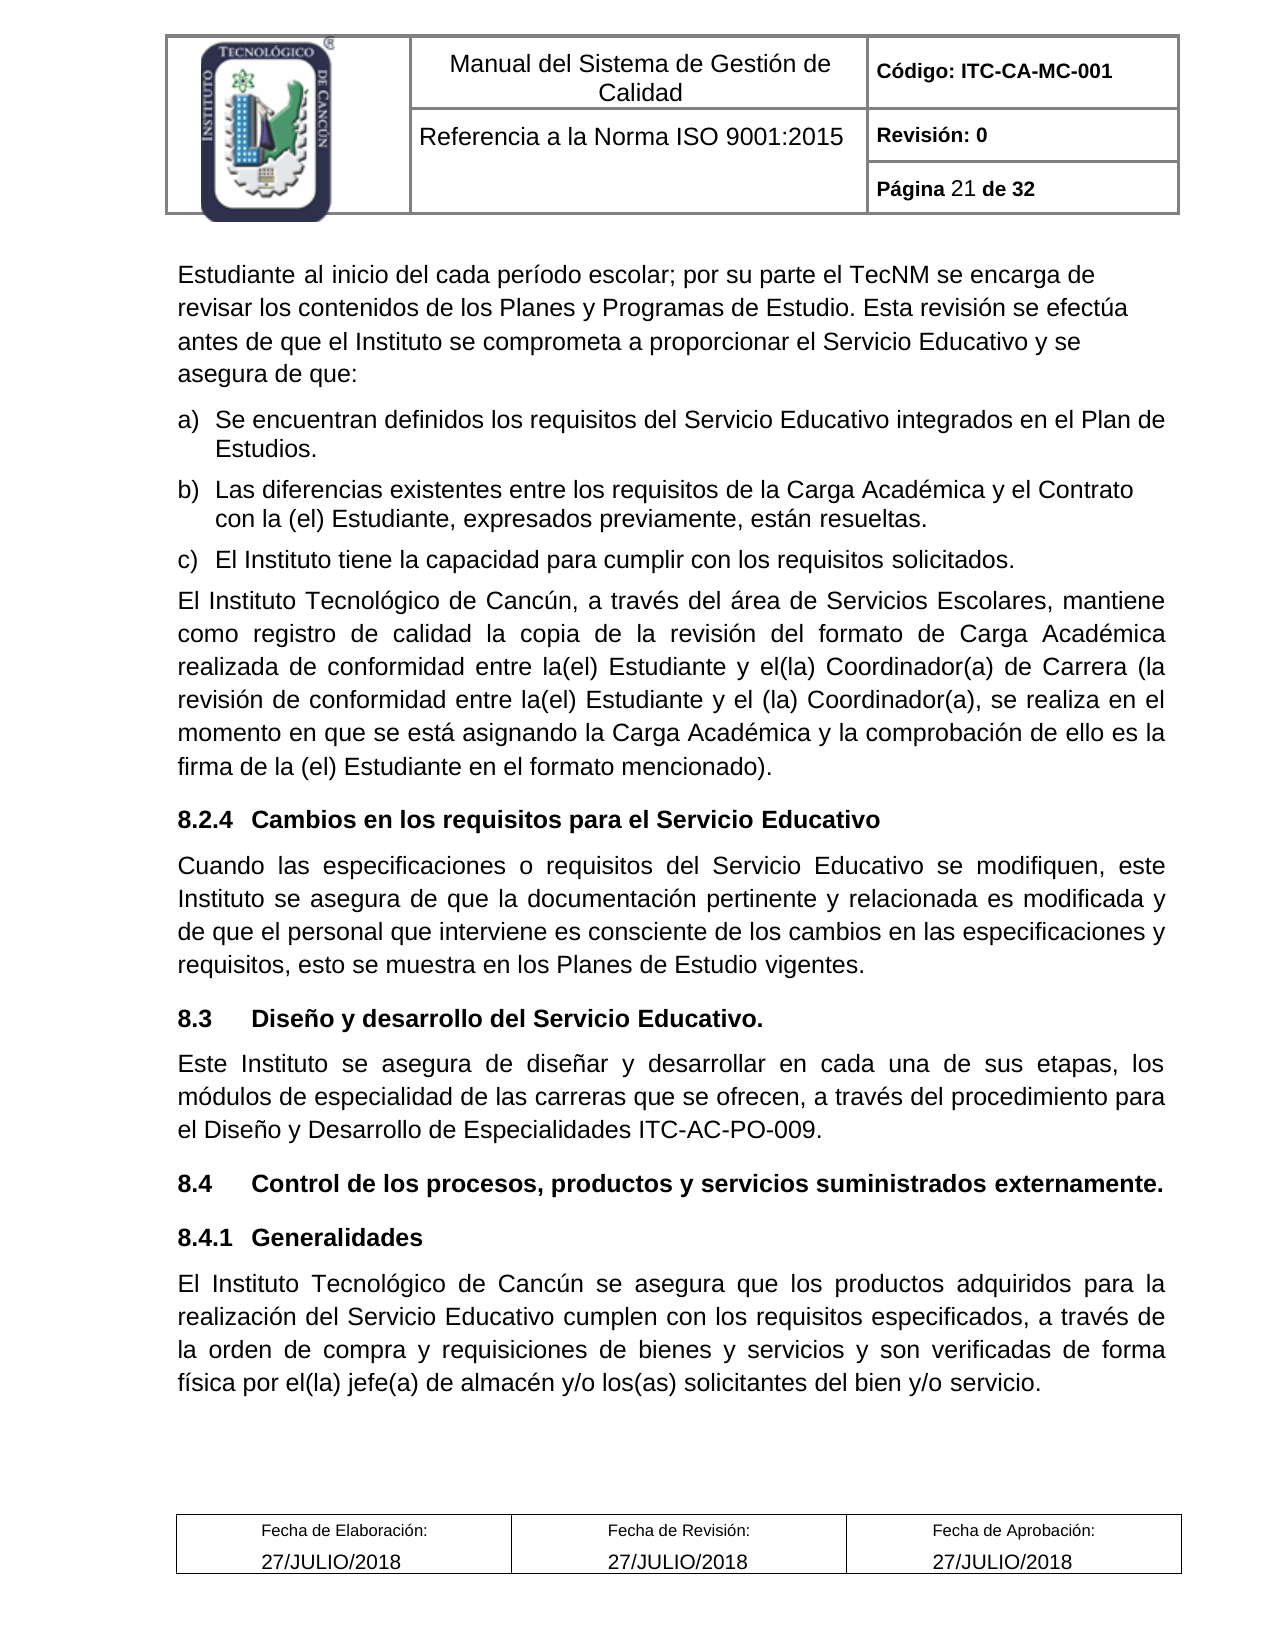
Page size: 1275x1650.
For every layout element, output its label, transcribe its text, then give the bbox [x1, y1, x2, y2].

text Cuando las especificaciones o requisitos del Servicio Educativo se modifiquen, este Instituto se asegura de que la documentación pertinente y relacionada es modificada y de que el personal que interviene es consciente de los cambios en las especificaciones y requisitos, esto se muestra en los Planes de Estudio vigentes. [177, 851, 1167, 979]
text Este Instituto se asegura de diseñar y desarrollar en cada una de sus etapas, los módulos de especialidad de las carreras que se ofrecen, a través del procedimiento para el Diseño y Desarrollo de Especialidades ITC-AC-PO-009. [177, 1049, 1167, 1144]
text El Instituto Tecnológico de Cancún, a través del área de Servicios Escolares, mantiene como registro de calidad la copia de la revisión del formato de Carga Académica realizada de conformidad entre la(el) Estudiante y el(la) Coordinador(a) de Carrera (la revisión de conformidad entre la(el) Estudiante y el (la) Coordinador(a), se realiza en el momento en que se está asignando la Carga Académica y la comprobación de ello es la firma de la (el) Estudiante en el formato mencionado). [177, 586, 1167, 780]
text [177, 260, 1167, 388]
text El Instituto Tecnológico de Cancún se asegura que los productos adquiridos para la realización del Servicio Educativo cumplen con los requisitos especificados, a través de la orden de compra y requisiciones de bienes y servicios y son verificadas de forma física por el(la) jefe(a) de almacén y/o los(as) solicitantes del bien y/o servicio. [177, 1269, 1167, 1397]
subtitle Cambios en los requisitos para el Servicio Educativo [177, 805, 1196, 834]
subtitle Diseño y desarrollo del Servicio Educativo. [177, 1004, 1196, 1032]
list Se encuentran definidos los requisitos del Servicio Educativo integrados en el Plan de Estudios. [177, 405, 1167, 462]
subtitle Generalidades [177, 1223, 1196, 1252]
list Las diferencias existentes entre los requisitos de la Carga Académica y el Contrato con la (el) Estudiante, expresados previamente, están resueltas. [177, 475, 1167, 532]
subtitle Control de los procesos, productos y servicios suministrados externamente. [177, 1169, 1196, 1198]
list El Instituto tiene la capacidad para cumplir con los requisitos solicitados. [177, 545, 1196, 574]
